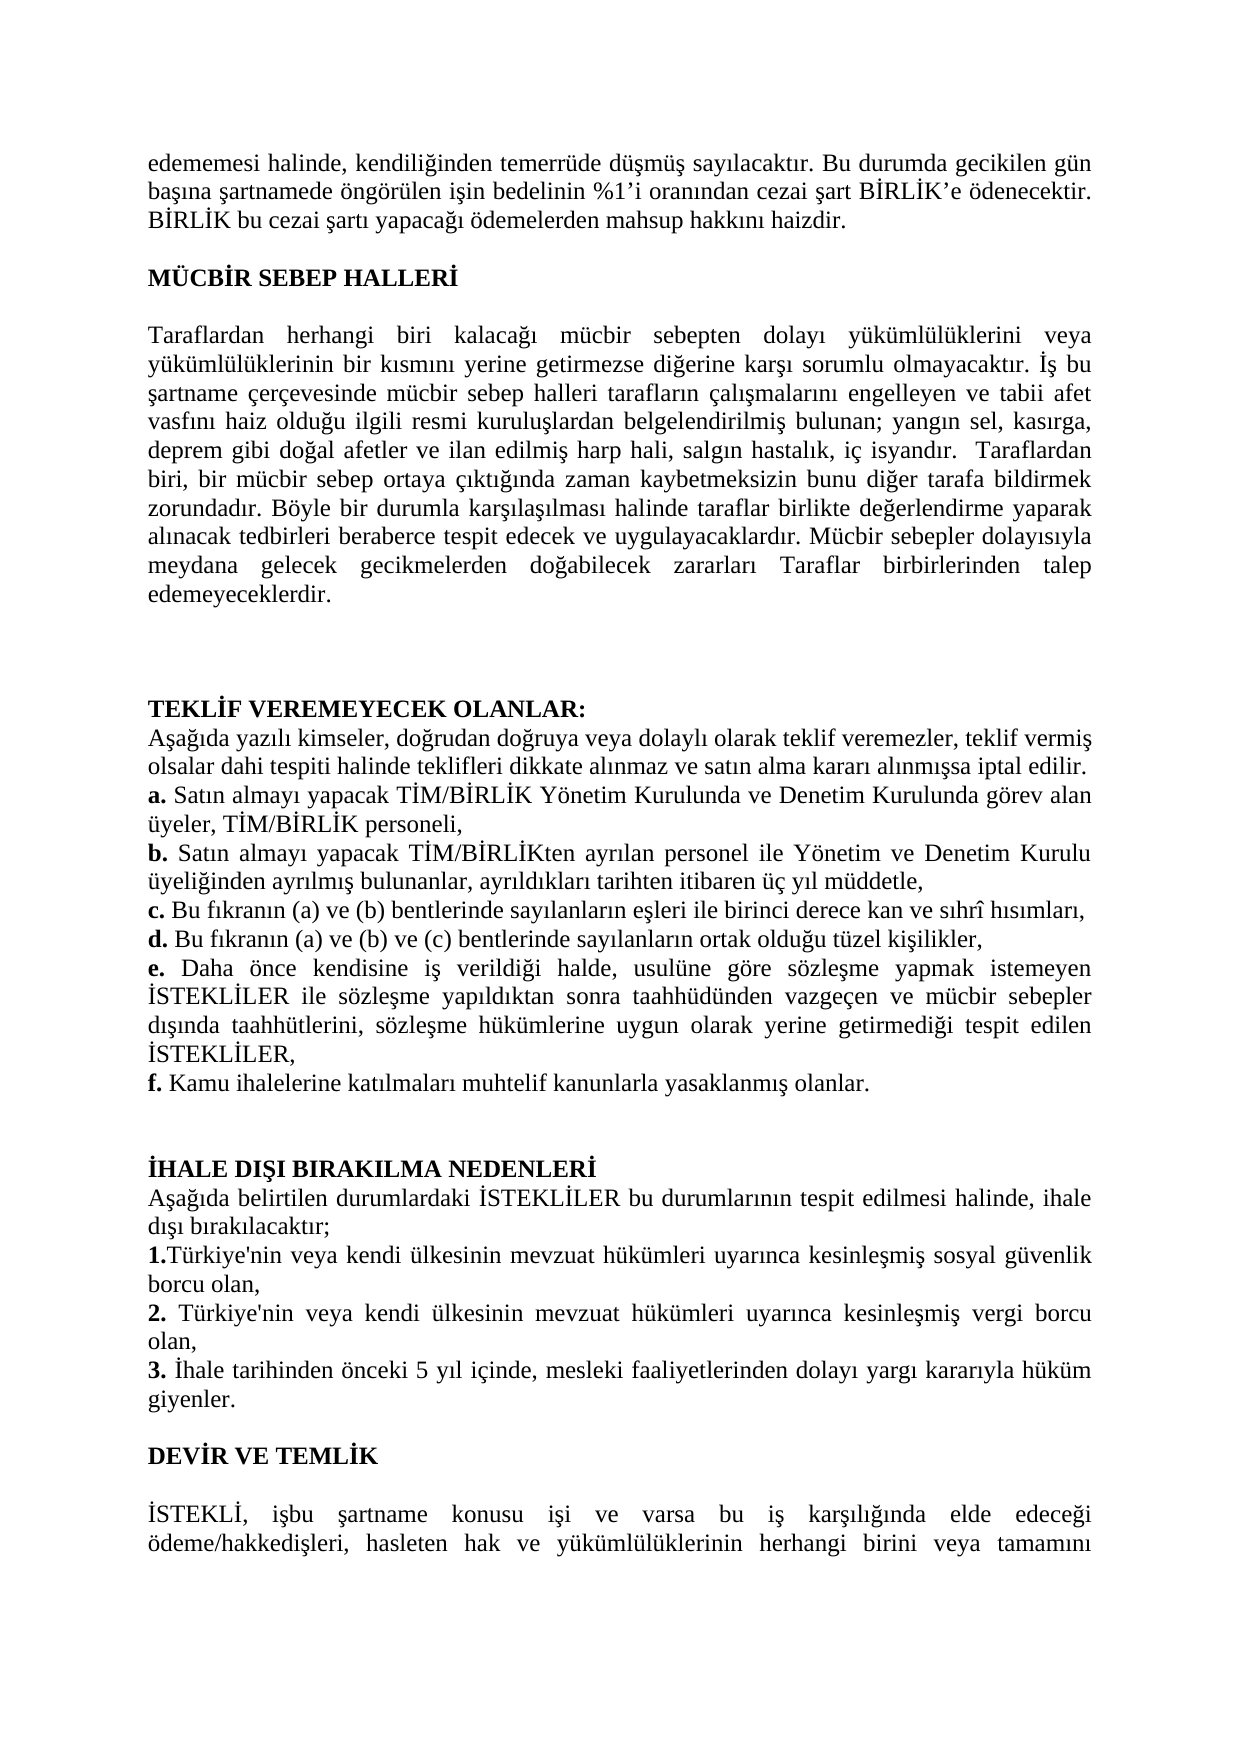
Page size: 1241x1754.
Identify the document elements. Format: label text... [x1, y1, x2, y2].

text İHALE DIŞI BIRAKILMA NEDENLERİ [148, 1154, 1093, 1183]
text Aşağıda belirtilen durumlardaki İSTEKLİLER bu durumlarının tespit edilmesi halinde, ihale dışı bırakılacaktır; [148, 1183, 1093, 1240]
text f. Kamu ihalelerine katılmaları muhtelif kanunlarla yasaklanmış olanlar. [148, 1068, 1093, 1096]
text MÜCBİR SEBEP HALLERİ [148, 263, 1093, 291]
text DEVİR VE TEMLİK [148, 1441, 1093, 1470]
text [148, 1499, 1093, 1556]
text 3. İhale tarihinden önceki 5 yıl içinde, mesleki faaliyetlerinden dolayı yargı kararıyla hüküm giyenler. [148, 1355, 1093, 1413]
text d. Bu fıkranın (a) ve (b) ve (c) bentlerinde sayılanların ortak olduğu tüzel kişilikler, [148, 924, 1093, 953]
text TEKLİF VEREMEYECEK OLANLAR: [148, 694, 1093, 723]
text a. Satın almayı yapacak TİM/BİRLİK Yönetim Kurulunda ve Denetim Kurulunda görev alan üyeler, TİM/BİRLİK personeli, [148, 780, 1093, 838]
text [148, 148, 1093, 234]
text 1.Türkiye'nin veya kendi ülkesinin mevzuat hükümleri uyarınca kesinleşmiş sosyal güvenlik borcu olan, [148, 1240, 1093, 1298]
text e. Daha önce kendisine iş verildiği halde, usulüne göre sözleşme yapmak istemeyen İSTEKLİLER ile sözleşme yapıldıktan sonra taahhüdünden vazgeçen ve mücbir sebepler dışında taahhütlerini, sözleşme hükümlerine uygun olarak yerine getirmediği tespit edilen İSTEKLİLER, [148, 953, 1093, 1068]
text Taraflardan herhangi biri kalacağı mücbir sebepten dolayı yükümlülüklerini veya yükümlülüklerinin bir kısmını yerine getirmezse diğerine karşı sorumlu olmayacaktır. İş bu şartname çerçevesinde mücbir sebep halleri tarafların çalışmalarını engelleyen ve tabii afet vasfını haiz olduğu ilgili resmi kuruluşlardan belgelendirilmiş bulunan; yangın sel, kasırga, deprem gibi doğal afetler ve ilan edilmiş harp hali, salgın hastalık, iç isyandır. Taraflardan biri, bir mücbir sebep ortaya çıktığında zaman kaybetmeksizin bunu diğer tarafa bildirmek zorundadır. Böyle bir durumla karşılaşılması halinde taraflar birlikte değerlendirme yaparak alınacak tedbirleri beraberce tespit edecek ve uygulayacaklardır. Mücbir sebepler dolayısıyla meydana gelecek gecikmelerden doğabilecek zararları Taraflar birbirlerinden talep edemeyeceklerdir. [148, 320, 1093, 608]
text c. Bu fıkranın (a) ve (b) bentlerinde sayılanların eşleri ile birinci derece kan ve sıhrî hısımları, [148, 895, 1093, 924]
text 2. Türkiye'nin veya kendi ülkesinin mevzuat hükümleri uyarınca kesinleşmiş vergi borcu olan, [148, 1298, 1093, 1355]
text Aşağıda yazılı kimseler, doğrudan doğruya veya dolaylı olarak teklif veremezler, teklif vermiş olsalar dahi tespiti halinde teklifleri dikkate alınmaz ve satın alma kararı alınmışsa iptal edilir. [148, 723, 1093, 780]
text b. Satın almayı yapacak TİM/BİRLİKten ayrılan personel ile Yönetim ve Denetim Kurulu üyeliğinden ayrılmış bulunanlar, ayrıldıkları tarihten itibaren üç yıl müddetle, [148, 838, 1093, 895]
